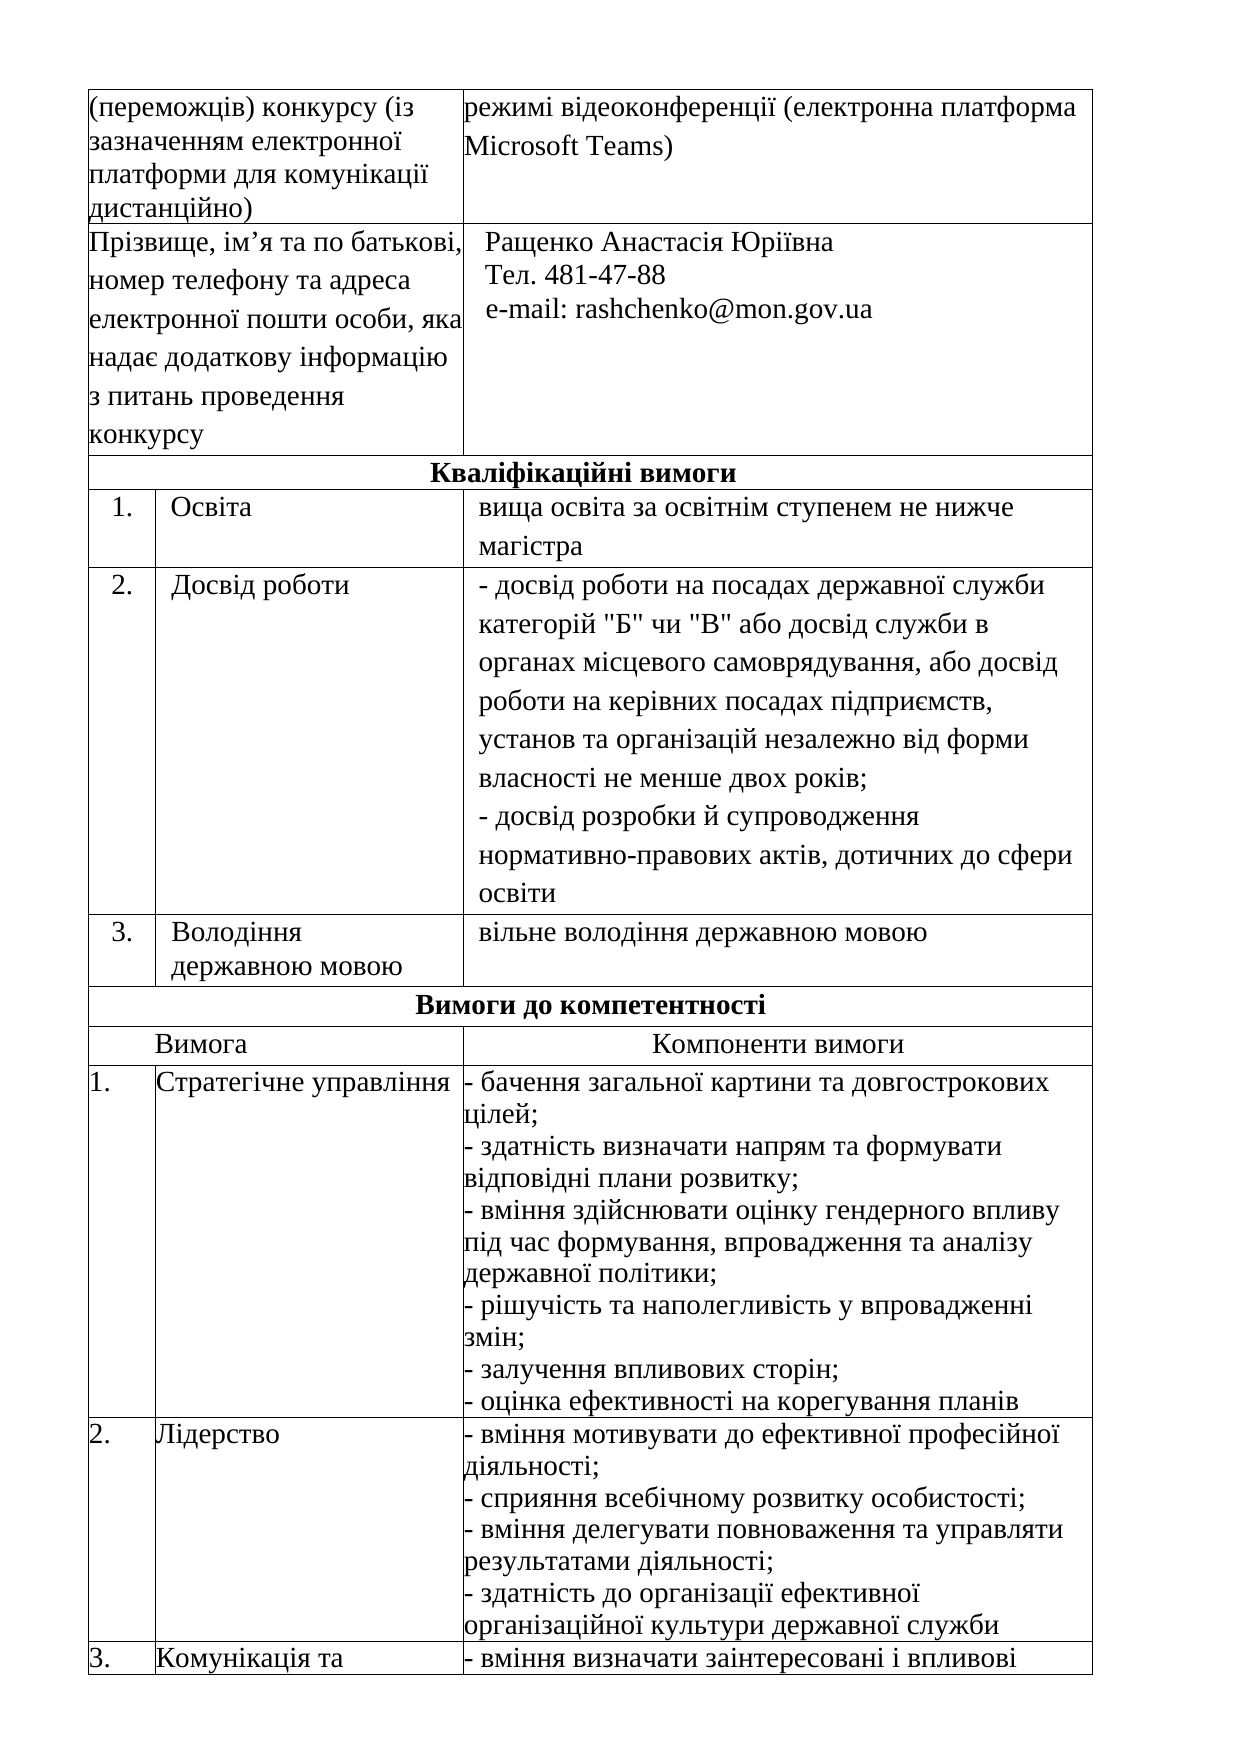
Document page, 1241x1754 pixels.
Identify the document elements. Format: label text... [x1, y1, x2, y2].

table_cell вища освіта за освітнім ступенем не нижче магістра [464, 490, 1092, 567]
table_cell 1. [89, 490, 155, 567]
table_cell Ращенко Анастасія Юріївна Тел. 481-47-88 e-mail: rashchenko@mon.gov.ua [464, 224, 1092, 455]
table_cell Кваліфікаційні вимоги [89, 456, 1092, 489]
table_cell Освіта [156, 490, 463, 567]
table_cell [156, 1642, 463, 1673]
table_cell Вимоги до компетентності [89, 987, 1092, 1026]
table_cell Прізвище, ім’я та по батькові, номер телефону та адреса електронної пошти особи, яка надає додаткову інформацію з питань проведення конкурсу [89, 224, 463, 455]
table_cell Вимога [89, 1027, 463, 1065]
table_cell Компоненти вимоги [464, 1027, 1092, 1065]
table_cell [89, 90, 463, 223]
table_cell 3. [89, 915, 155, 986]
table_cell 3. [89, 1642, 155, 1673]
table_cell 2. [89, 1418, 155, 1641]
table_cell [464, 90, 1092, 223]
table_cell Лідерство [156, 1418, 463, 1641]
table_cell 2. [89, 568, 155, 914]
table_cell - бачення загальної картини та довгострокових цілей; - здатність визначати напрям та формувати відповідні плани розвитку; - вміння здійснювати оцінку гендерного впливу під час формування, впровадження та аналізу державної політики; - рішучість та наполегливість у впровадженні змін; - залучення впливових сторін; - оцінка ефективності на корегування планів [464, 1066, 1092, 1417]
table_cell Досвід роботи [156, 568, 463, 914]
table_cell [464, 1642, 1092, 1673]
table_cell - досвід роботи на посадах державної служби категорій "Б" чи "В" або досвід служби в органах місцевого самоврядування, або досвід роботи на керівних посадах підприємств, установ та організацій незалежно від форми власності не менше двох років; - досвід розробки й супроводження нормативно-правових актів, дотичних до сфери освіти [464, 568, 1092, 914]
table_cell 1. [89, 1066, 155, 1417]
table_cell вільне володіння державною мовою [464, 915, 1092, 986]
table_cell Володіння державною мовою [156, 915, 463, 986]
table_cell Стратегічне управління [156, 1066, 463, 1417]
table_cell - вміння мотивувати до ефективної професійної діяльності; - сприяння всебічному розвитку особистості; - вміння делегувати повноваження та управляти результатами діяльності; - здатність до організації ефективної організаційної культури державної служби [464, 1418, 1092, 1641]
